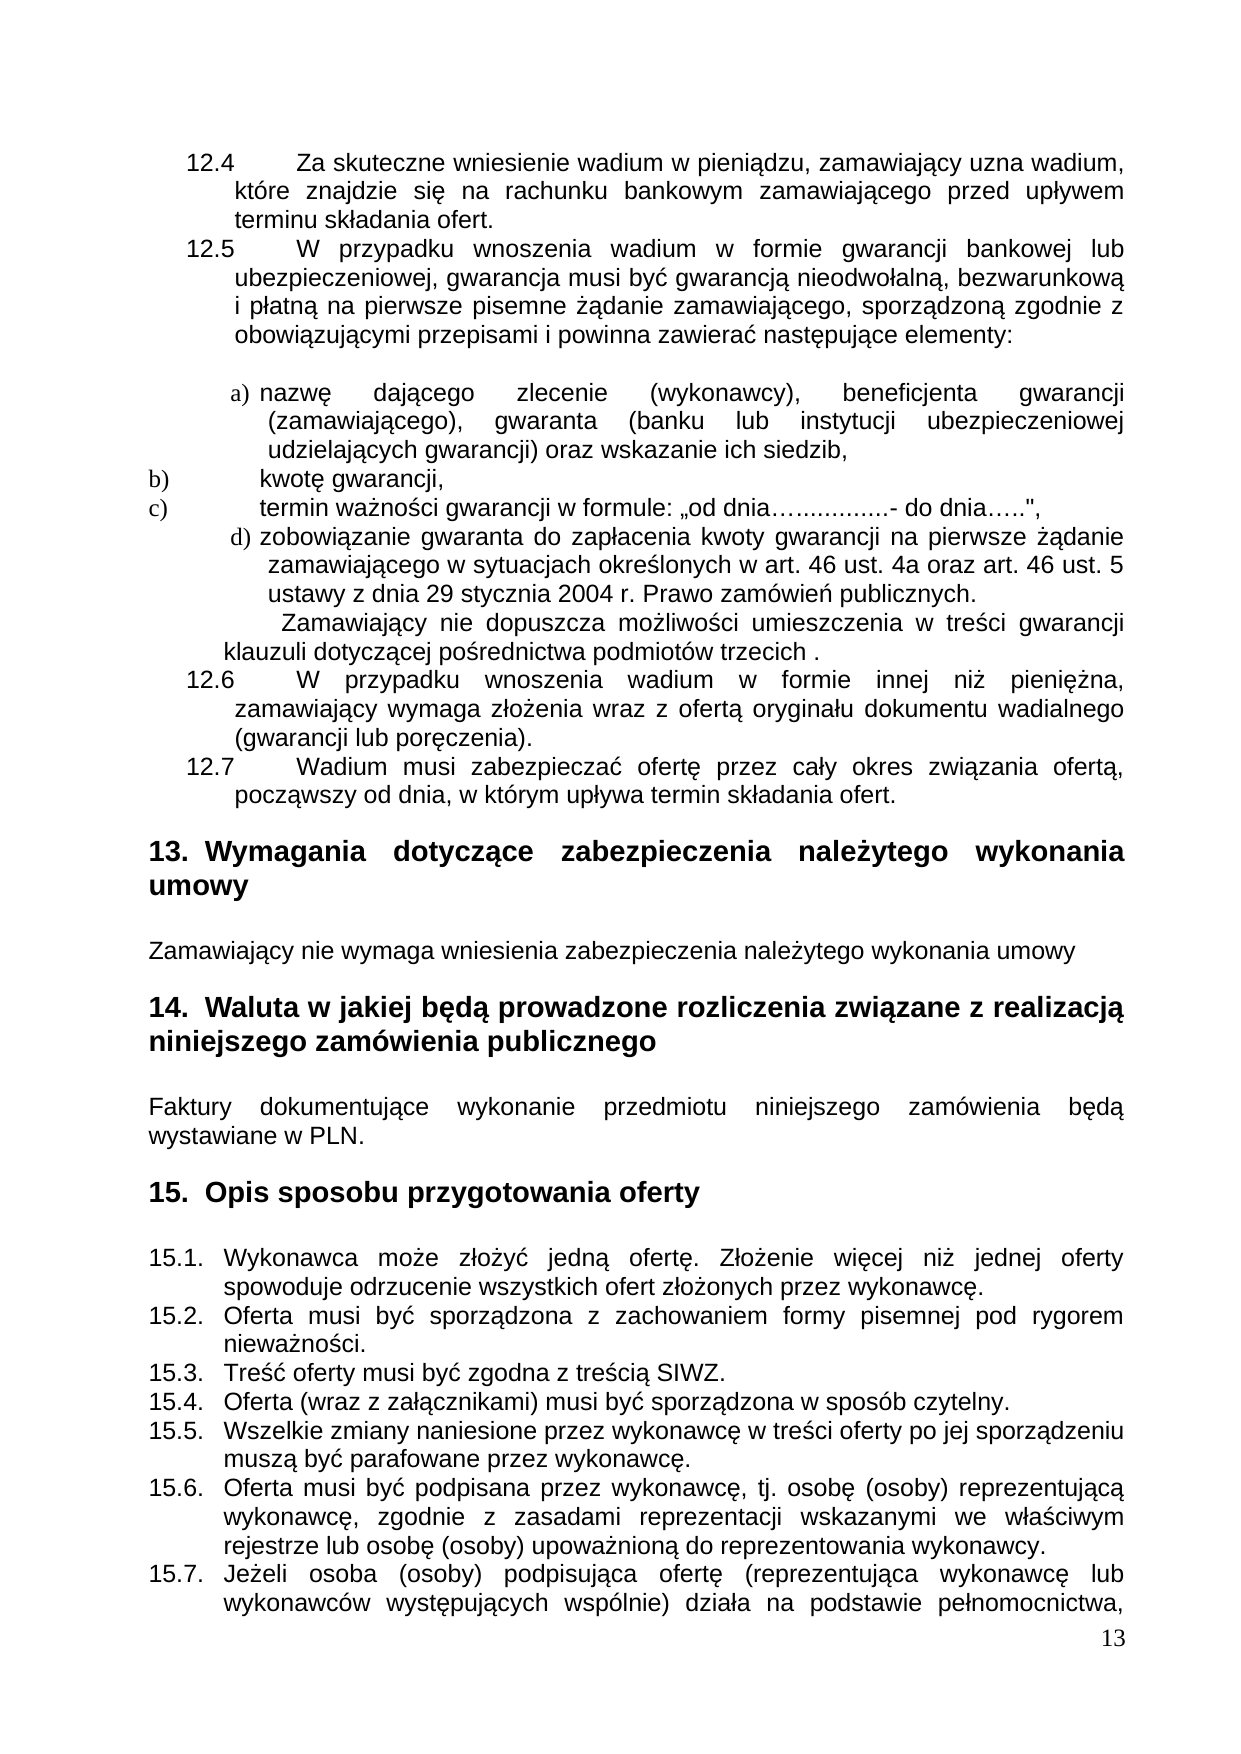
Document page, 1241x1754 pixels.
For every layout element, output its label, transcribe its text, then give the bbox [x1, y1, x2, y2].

list Oferta musi być podpisana przez wykonawcę, tj. osobę (osoby) reprezentującą wykonawcę, zgodnie z zasadami reprezentacji wskazanymi we właściwym rejestrze lub osobę (osoby) upoważnioną do reprezentowania wykonawcy. [148, 1473, 1125, 1559]
list Oferta (wraz z załącznikami) musi być sporządzona w sposób czytelny. [148, 1387, 1125, 1416]
text Zamawiający nie wymaga wniesienia zabezpieczenia należytego wykonania umowy [148, 936, 1125, 965]
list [148, 1559, 1125, 1617]
list Wszelkie zmiany naniesione przez wykonawcę w treści oferty po jej sporządzeniu muszą być parafowane przez wykonawcę. [148, 1416, 1125, 1473]
list Treść oferty musi być zgodna z treścią SIWZ. [148, 1358, 1125, 1387]
list Wadium musi zabezpieczać ofertę przez cały okres związania ofertą, począwszy od dnia, w którym upływa termin składania ofert. [186, 752, 1125, 809]
list nazwę dającego zlecenie (wykonawcy), beneficjenta gwarancji (zamawiającego), gwaranta (banku lub instytucji ubezpieczeniowej udzielających gwarancji) oraz wskazanie ich siedzib, [230, 377, 1125, 464]
list Wykonawca może złożyć jedną ofertę. Złożenie więcej niż jednej oferty spowoduje odrzucenie wszystkich ofert złożonych przez wykonawcę. [148, 1243, 1125, 1301]
list Za skuteczne wniesienie wadium w pieniądzu, zamawiający uzna wadium, które znajdzie się na rachunku bankowym zamawiającego przed upływem terminu składania ofert. [186, 147, 1125, 234]
subtitle 15. Opis sposobu przygotowania oferty [148, 1174, 1125, 1208]
list kwotę gwarancji, [148, 464, 1125, 493]
list termin ważności gwarancji w formule: „od dnia… - do dnia…..", [148, 493, 1125, 522]
list W przypadku wnoszenia wadium w formie gwarancji bankowej lub ubezpieczeniowej, gwarancja musi być gwarancją nieodwołalną, bezwarunkową i płatną na pierwsze pisemne żądanie zamawiającego, sporządzoną zgodnie z obowiązującymi przepisami i powinna zawierać następujące elementy: [186, 234, 1125, 349]
subtitle 13. Wymagania dotyczące zabezpieczenia należytego wykonania umowy [148, 834, 1125, 901]
list Oferta musi być sporządzona z zachowaniem formy pisemnej pod rygorem nieważności. [148, 1301, 1125, 1358]
text Zamawiający nie dopuszcza możliwości umieszczenia w treści gwarancji klauzuli dotyczącej pośrednictwa podmiotów trzecich . [223, 608, 1125, 665]
text Faktury dokumentujące wykonanie przedmiotu niniejszego zamówienia będą wystawiane w PLN. [148, 1092, 1125, 1149]
list W przypadku wnoszenia wadium w formie innej niż pieniężna, zamawiający wymaga złożenia wraz z ofertą oryginału dokumentu wadialnego (gwarancji lub poręczenia). [186, 665, 1125, 752]
subtitle 14. Waluta w jakiej będą prowadzone rozliczenia związane z realizacją niniejszego zamówienia publicznego [148, 990, 1125, 1057]
list zobowiązanie gwaranta do zapłacenia kwoty gwarancji na pierwsze żądanie zamawiającego w sytuacjach określonych w art. 46 ust. 4a oraz art. 46 ust. 5 ustawy z dnia 29 stycznia 2004 r. Prawo zamówień publicznych. [230, 522, 1125, 608]
